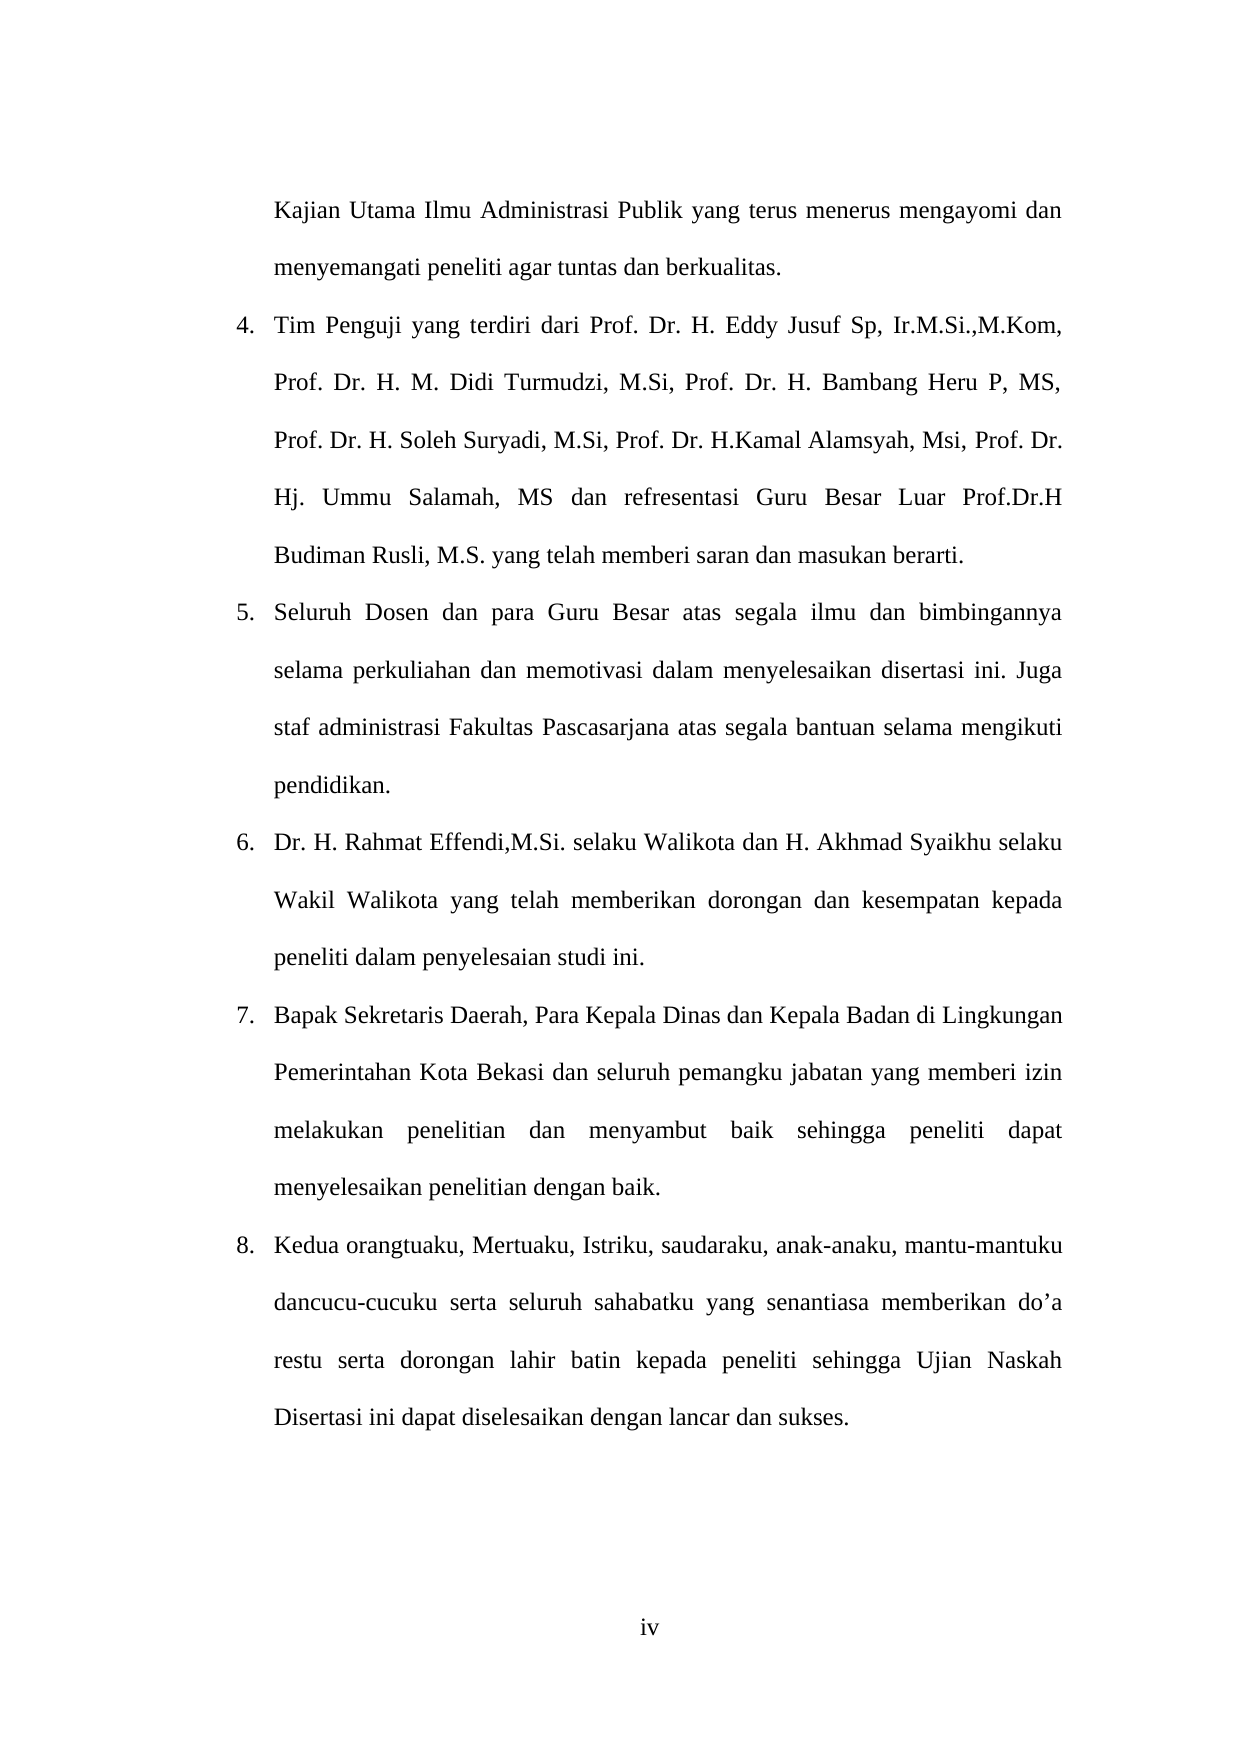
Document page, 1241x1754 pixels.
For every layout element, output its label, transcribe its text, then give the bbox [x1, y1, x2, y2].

list Dr. H. Rahmat Effendi,M.Si. selaku Walikota dan H. Akhmad Syaikhu selaku Wakil Walikota yang telah memberikan dorongan dan kesempatan kepada peneliti dalam penyelesaian studi ini. [236, 827, 1063, 971]
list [236, 195, 1063, 281]
list Bapak Sekretaris Daerah, Para Kepala Dinas dan Kepala Badan di Lingkungan Pemerintahan Kota Bekasi dan seluruh pemangku jabatan yang memberi izin melakukan penelitian dan menyambut baik sehingga peneliti dapat menyelesaikan penelitian dengan baik. [236, 1000, 1063, 1201]
list Seluruh Dosen dan para Guru Besar atas segala ilmu dan bimbingannya selama perkuliahan dan memotivasi dalam menyelesaikan disertasi ini. Juga staf administrasi Fakultas Pascasarjana atas segala bantuan selama mengikuti pendidikan. [236, 597, 1063, 799]
list Tim Penguji yang terdiri dari Prof. Dr. H. Eddy Jusuf Sp, Ir.M.Si.,M.Kom, Prof. Dr. H. M. Didi Turmudzi, M.Si, Prof. Dr. H. Bambang Heru P, MS, Prof. Dr. H. Soleh Suryadi, M.Si, Prof. Dr. H.Kamal Alamsyah, Msi, Prof. Dr. Hj. Ummu Salamah, MS dan refresentasi Guru Besar Luar Prof.Dr.H Budiman Rusli, M.S. yang telah memberi saran dan masukan berarti. [236, 310, 1063, 569]
list Kedua orangtuaku, Mertuaku, Istriku, saudaraku, anak-anaku, mantu-mantuku dancucu-cucuku serta seluruh sahabatku yang senantiasa memberikan do’a restu serta dorongan lahir batin kepada peneliti sehingga Ujian Naskah Disertasi ini dapat diselesaikan dengan lancar dan sukses. [236, 1230, 1063, 1431]
